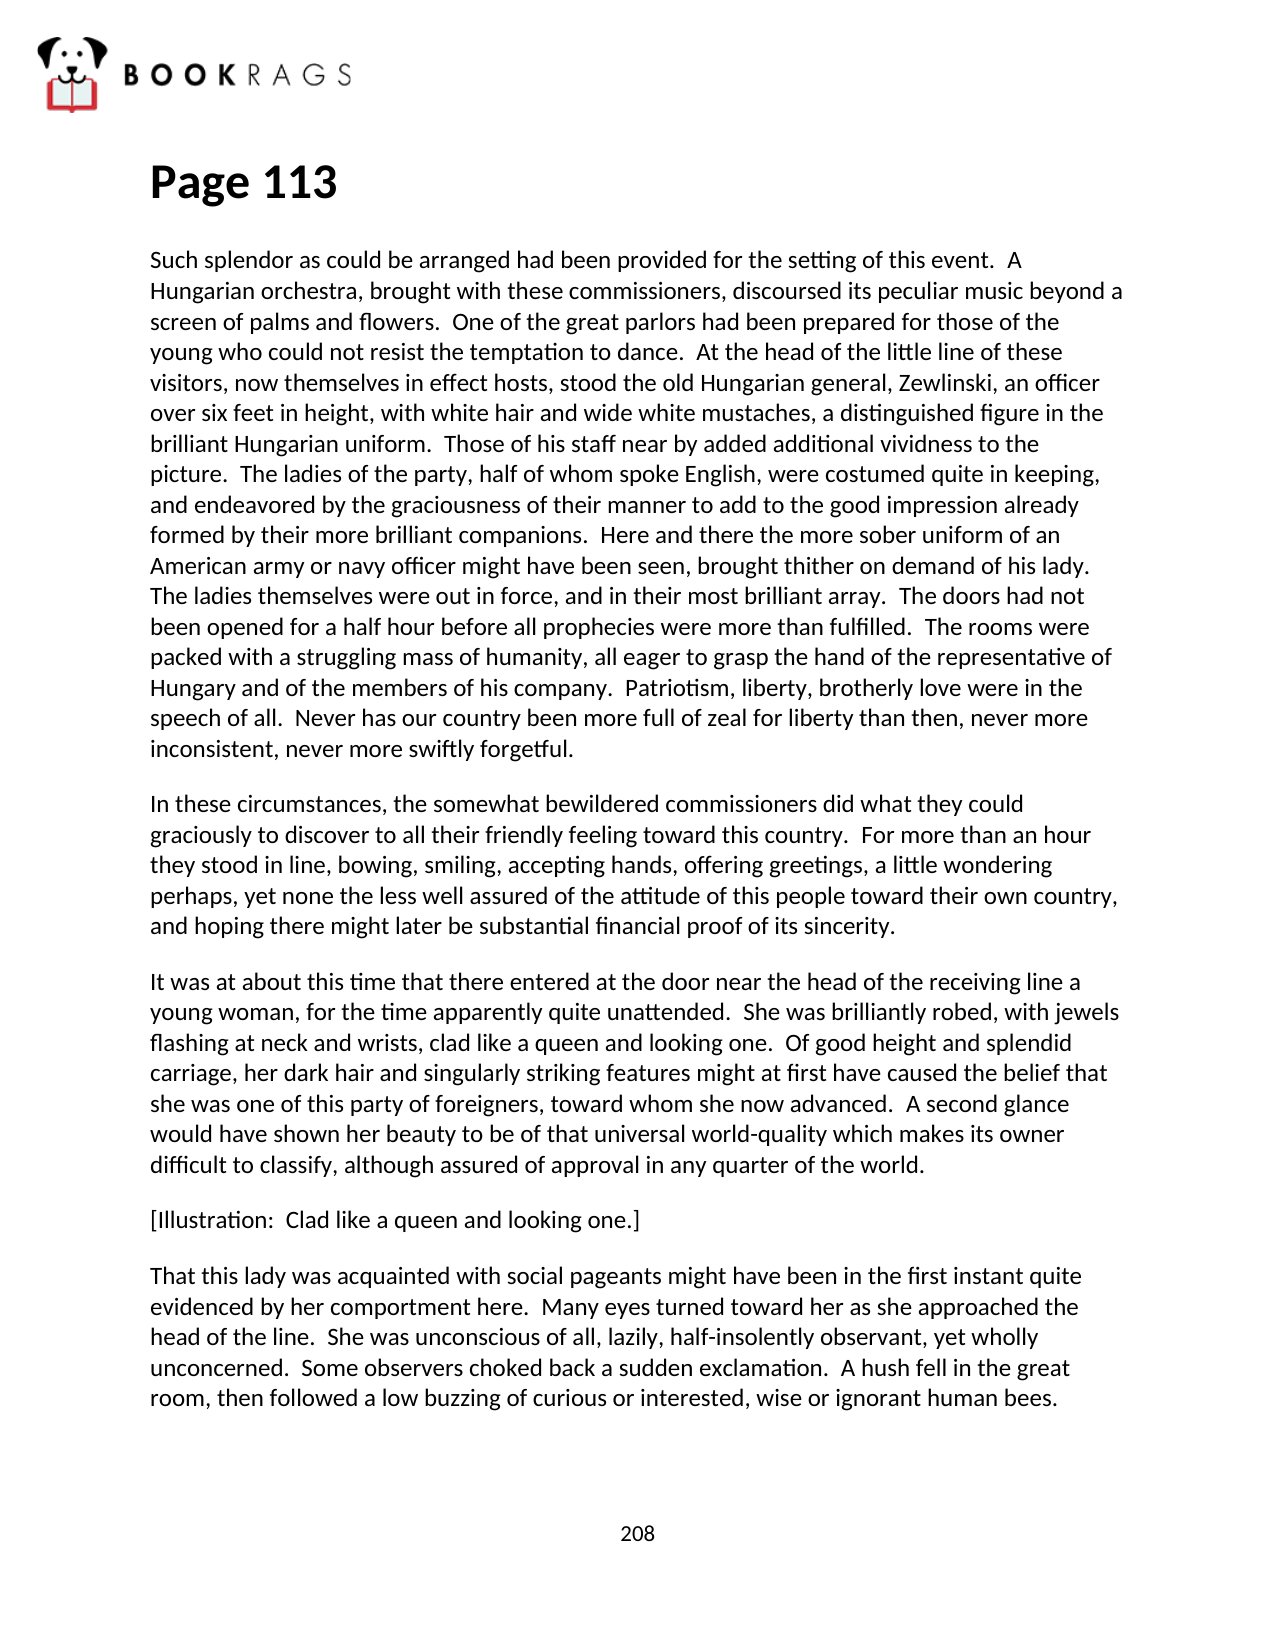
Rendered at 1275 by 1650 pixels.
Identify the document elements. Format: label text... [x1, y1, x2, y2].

text Such splendor as could be arranged had been provided for the setting of this event. A Hungarian orchestra, brought with these commissioners, discoursed its peculiar music beyond a screen of palms and flowers. One of the great parlors had been prepared for those of the young who could not resist the temptation to dance. At the head of the little line of these visitors, now themselves in effect hosts, stood the old Hungarian general, Zewlinski, an officer over six feet in height, with white hair and wide white mustaches, a distinguished figure in the brilliant Hungarian uniform. Those of his staff near by added additional vividness to the picture. The ladies of the party, half of whom spoke English, were costumed quite in keeping, and endeavored by the graciousness of their manner to add to the good impression already formed by their more brilliant companions. Here and there the more sober uniform of an American army or navy officer might have been seen, brought thither on demand of his lady. The ladies themselves were out in force, and in their most brilliant array. The doors had not been opened for a half hour before all prophecies were more than fulfilled. The rooms were packed with a struggling mass of humanity, all eager to grasp the hand of the representative of Hungary and of the members of his company. Patriotism, liberty, brotherly love were in the speech of all. Never has our country been more full of zeal for liberty than then, never more inconsistent, never more swiftly forgetful. [150, 244, 1125, 763]
text That this lady was acquainted with social pageants might have been in the first instant quite evidenced by her comportment here. Many eyes turned toward her as she approached the head of the line. She was unconscious of all, lazily, half-insolently observant, yet wholly unconcerned. Some observers choked back a sudden exclamation. A hush fell in the great room, then followed a low buzzing of curious or interested, wise or ignorant human bees. [150, 1260, 1125, 1413]
picture [37, 37, 351, 113]
text [Illustration: Clad like a queen and looking one.] [150, 1205, 1125, 1235]
text Page 113 [150, 150, 1125, 211]
text In these circumstances, the somewhat bewildered commissioners did what they could graciously to discover to all their friendly feeling toward this country. For more than an hour they stood in line, bowing, smiling, accepting hands, offering greetings, a little wondering perhaps, yet none the less well assured of the attitude of this people toward their own country, and hoping there might later be substantial financial proof of its sincerity. [150, 788, 1125, 941]
text It was at about this time that there entered at the door near the head of the receiving line a young woman, for the time apparently quite unattended. She was brilliantly robed, with jewels flashing at neck and wrists, clad like a queen and looking one. Of good height and splendid carriage, her dark hair and singularly striking features might at first have caused the belief that she was one of this party of foreigners, toward whom she now advanced. A second glance would have shown her beauty to be of that universal world-quality which makes its owner difficult to classify, although assured of approval in any quarter of the world. [150, 966, 1125, 1180]
